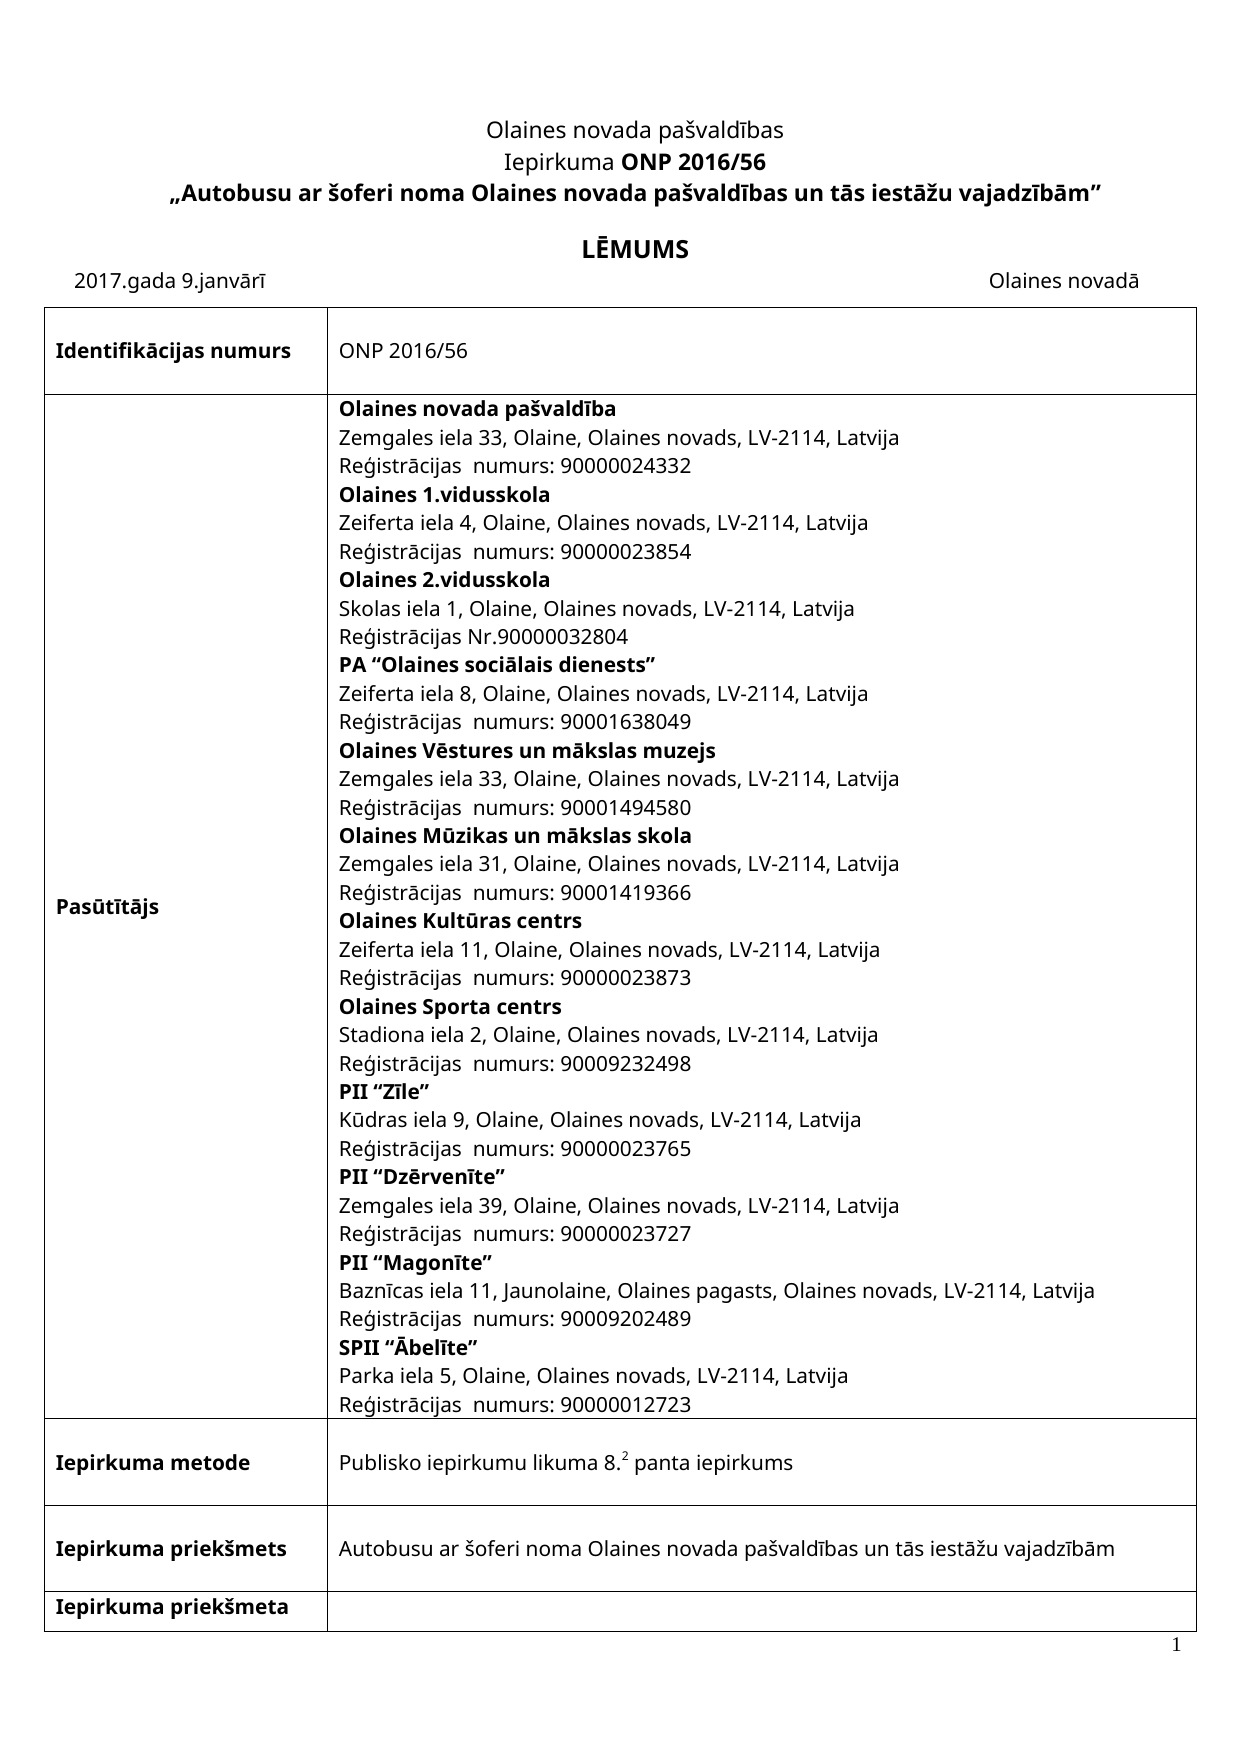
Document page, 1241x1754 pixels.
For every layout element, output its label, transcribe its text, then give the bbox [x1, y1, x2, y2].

table_cell Olaines novada pašvaldība Zemgales iela 33, Olaine, Olaines novads, LV-2114, Latvija Reģistrācijas numurs: 90000024332 Olaines 1.vidusskola Zeiferta iela 4, Olaine, Olaines novads, LV-2114, Latvija Reģistrācijas numurs: 90000023854 Olaines 2.vidusskola Skolas iela 1, Olaine, Olaines novads, LV-2114, Latvija Reģistrācijas Nr.90000032804 PA “Olaines sociālais dienests” Zeiferta iela 8, Olaine, Olaines novads, LV-2114, Latvija Reģistrācijas numurs: 90001638049 Olaines Vēstures un mākslas muzejs Zemgales iela 33, Olaine, Olaines novads, LV-2114, Latvija Reģistrācijas numurs: 90001494580 Olaines Mūzikas un mākslas skola Zemgales iela 31, Olaine, Olaines novads, LV-2114, Latvija Reģistrācijas numurs: 90001419366 Olaines Kultūras centrs Zeiferta iela 11, Olaine, Olaines novads, LV-2114, Latvija Reģistrācijas numurs: 90000023873 Olaines Sporta centrs Stadiona iela 2, Olaine, Olaines novads, LV-2114, Latvija Reģistrācijas numurs: 90009232498 PII “Zīle” Kūdras iela 9, Olaine, Olaines novads, LV-2114, Latvija Reģistrācijas numurs: 90000023765 PII “Dzērvenīte” Zemgales iela 39, Olaine, Olaines novads, LV-2114, Latvija Reģistrācijas numurs: 90000023727 PII “Magonīte” Baznīcas iela 11, Jaunolaine, Olaines pagasts, Olaines novads, LV-2114, Latvija Reģistrācijas numurs: 90009202489 SPII “Ābelīte” Parka iela 5, Olaine, Olaines novads, LV-2114, Latvija Reģistrācijas numurs: 90000012723 [328, 395, 1196, 1418]
table_cell Iepirkuma priekšmets [45, 1506, 327, 1591]
text Iepirkuma ONP 2016/56 [89, 146, 1181, 177]
text „Autobusu ar šoferi noma Olaines novada pašvaldības un tās iestāžu vajadzībām” [89, 177, 1181, 208]
text Olaines novada pašvaldības [89, 114, 1181, 146]
table_header ONP 2016/56 [328, 308, 1196, 393]
text 2017.gada 9.janvārī Olaines novadā [74, 266, 1181, 295]
text LĒMUMS [89, 232, 1181, 266]
table_header Identifikācijas numurs [45, 308, 327, 393]
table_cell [328, 1592, 1196, 1631]
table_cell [45, 1592, 327, 1631]
table_cell Iepirkuma metode [45, 1419, 327, 1505]
table_cell Publisko iepirkumu likuma 8.2 panta iepirkums [328, 1419, 1196, 1505]
table_cell Pasūtītājs [45, 395, 327, 1418]
table_cell Autobusu ar šoferi noma Olaines novada pašvaldības un tās iestāžu vajadzībām [328, 1506, 1196, 1591]
